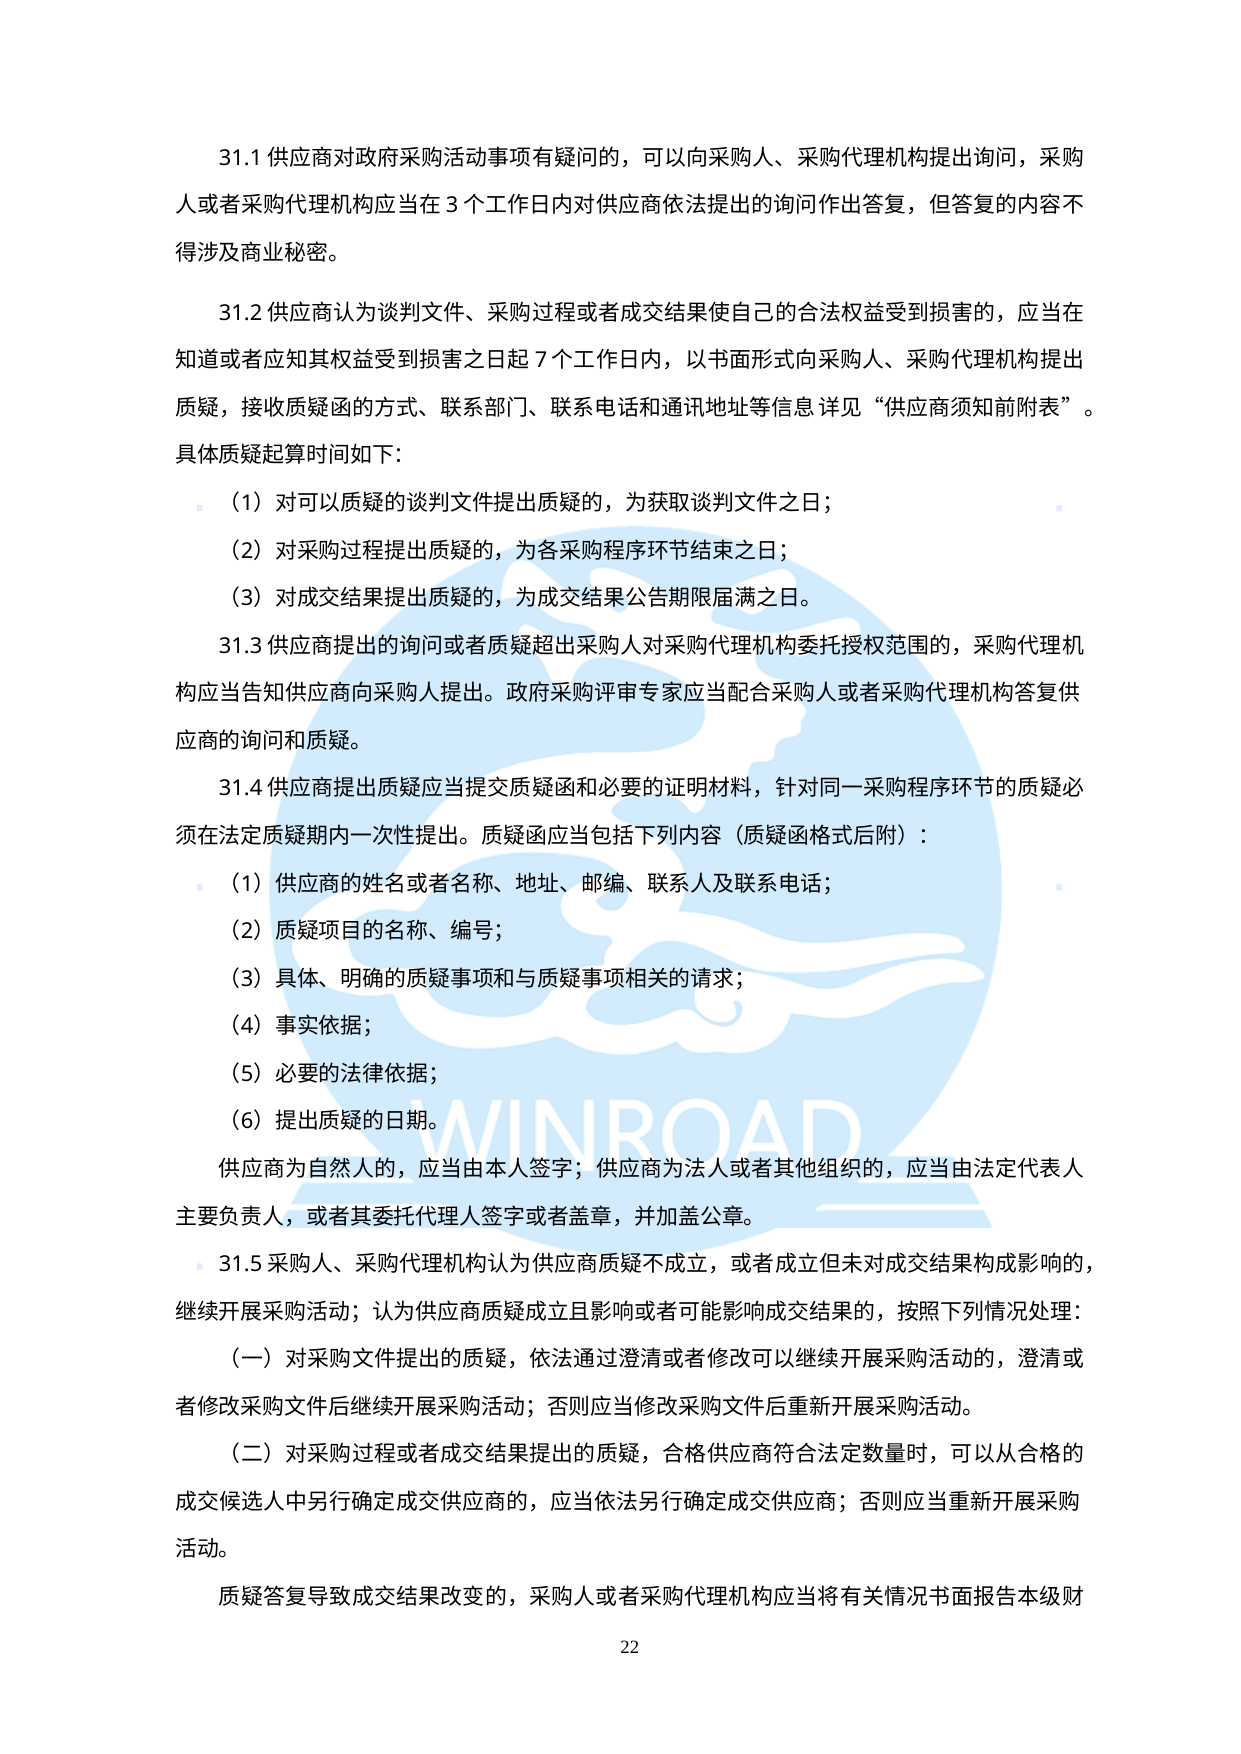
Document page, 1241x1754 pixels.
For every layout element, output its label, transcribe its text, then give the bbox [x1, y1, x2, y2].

text （1）对可以质疑的谈判文件提出质疑的，为获取谈判文件之日； [175, 485, 1084, 517]
text 31.1供应商对政府采购活动事项有疑问的，可以向采购人、采购代理机构提出询问，采购人或者采购代理机构应当在3个工作日内对供应商依法提出的询问作出答复，但答复的内容不得涉及商业秘密。 [175, 139, 1084, 266]
text （2）对采购过程提出质疑的，为各采购程序环节结束之日； [175, 533, 1084, 564]
text （4）事实依据； [175, 1008, 1084, 1040]
text （6）提出质疑的日期。 [175, 1103, 1084, 1135]
text 31.3供应商提出的询问或者质疑超出采购人对采购代理机构委托授权范围的，采购代理机构应当告知供应商向采购人提出。政府采购评审专家应当配合采购人或者采购代理机构答复供应商的询问和质疑。 [175, 628, 1084, 754]
text 31.2供应商认为谈判文件、采购过程或者成交结果使自己的合法权益受到损害的，应当在知道或者应知其权益受到损害之日起7个工作日内，以书面形式向采购人、采购代理机构提出质疑，接收质疑函的方式、联系部门、联系电话和通讯地址等信息详见“供应商须知前附表”。具体质疑起算时间如下： [175, 295, 1084, 469]
text （一）对采购文件提出的质疑，依法通过澄清或者修改可以继续开展采购活动的，澄清或者修改采购文件后继续开展采购活动；否则应当修改采购文件后重新开展采购活动。 [175, 1341, 1084, 1420]
text 31.5采购人、采购代理机构认为供应商质疑不成立，或者成立但未对成交结果构成影响的，继续开展采购活动；认为供应商质疑成立且影响或者可能影响成交结果的，按照下列情况处理： [175, 1246, 1084, 1325]
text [175, 1579, 1084, 1610]
text （二）对采购过程或者成交结果提出的质疑，合格供应商符合法定数量时，可以从合格的成交候选人中另行确定成交供应商的，应当依法另行确定成交供应商；否则应当重新开展采购活动。 [175, 1436, 1084, 1563]
text （3）具体、明确的质疑事项和与质疑事项相关的请求； [175, 961, 1084, 992]
text （1）供应商的姓名或者名称、地址、邮编、联系人及联系电话； [175, 866, 1084, 897]
text 供应商为自然人的，应当由本人签字；供应商为法人或者其他组织的，应当由法定代表人、主要负责人，或者其委托代理人签字或者盖章，并加盖公章。 [175, 1151, 1084, 1230]
text 31.4供应商提出质疑应当提交质疑函和必要的证明材料，针对同一采购程序环节的质疑必须在法定质疑期内一次性提出。质疑函应当包括下列内容（质疑函格式后附）： [175, 770, 1084, 850]
text （3）对成交结果提出质疑的，为成交结果公告期限届满之日。 [175, 580, 1084, 612]
text （2）质疑项目的名称、编号； [175, 913, 1084, 945]
text （5）必要的法律依据； [175, 1056, 1084, 1088]
